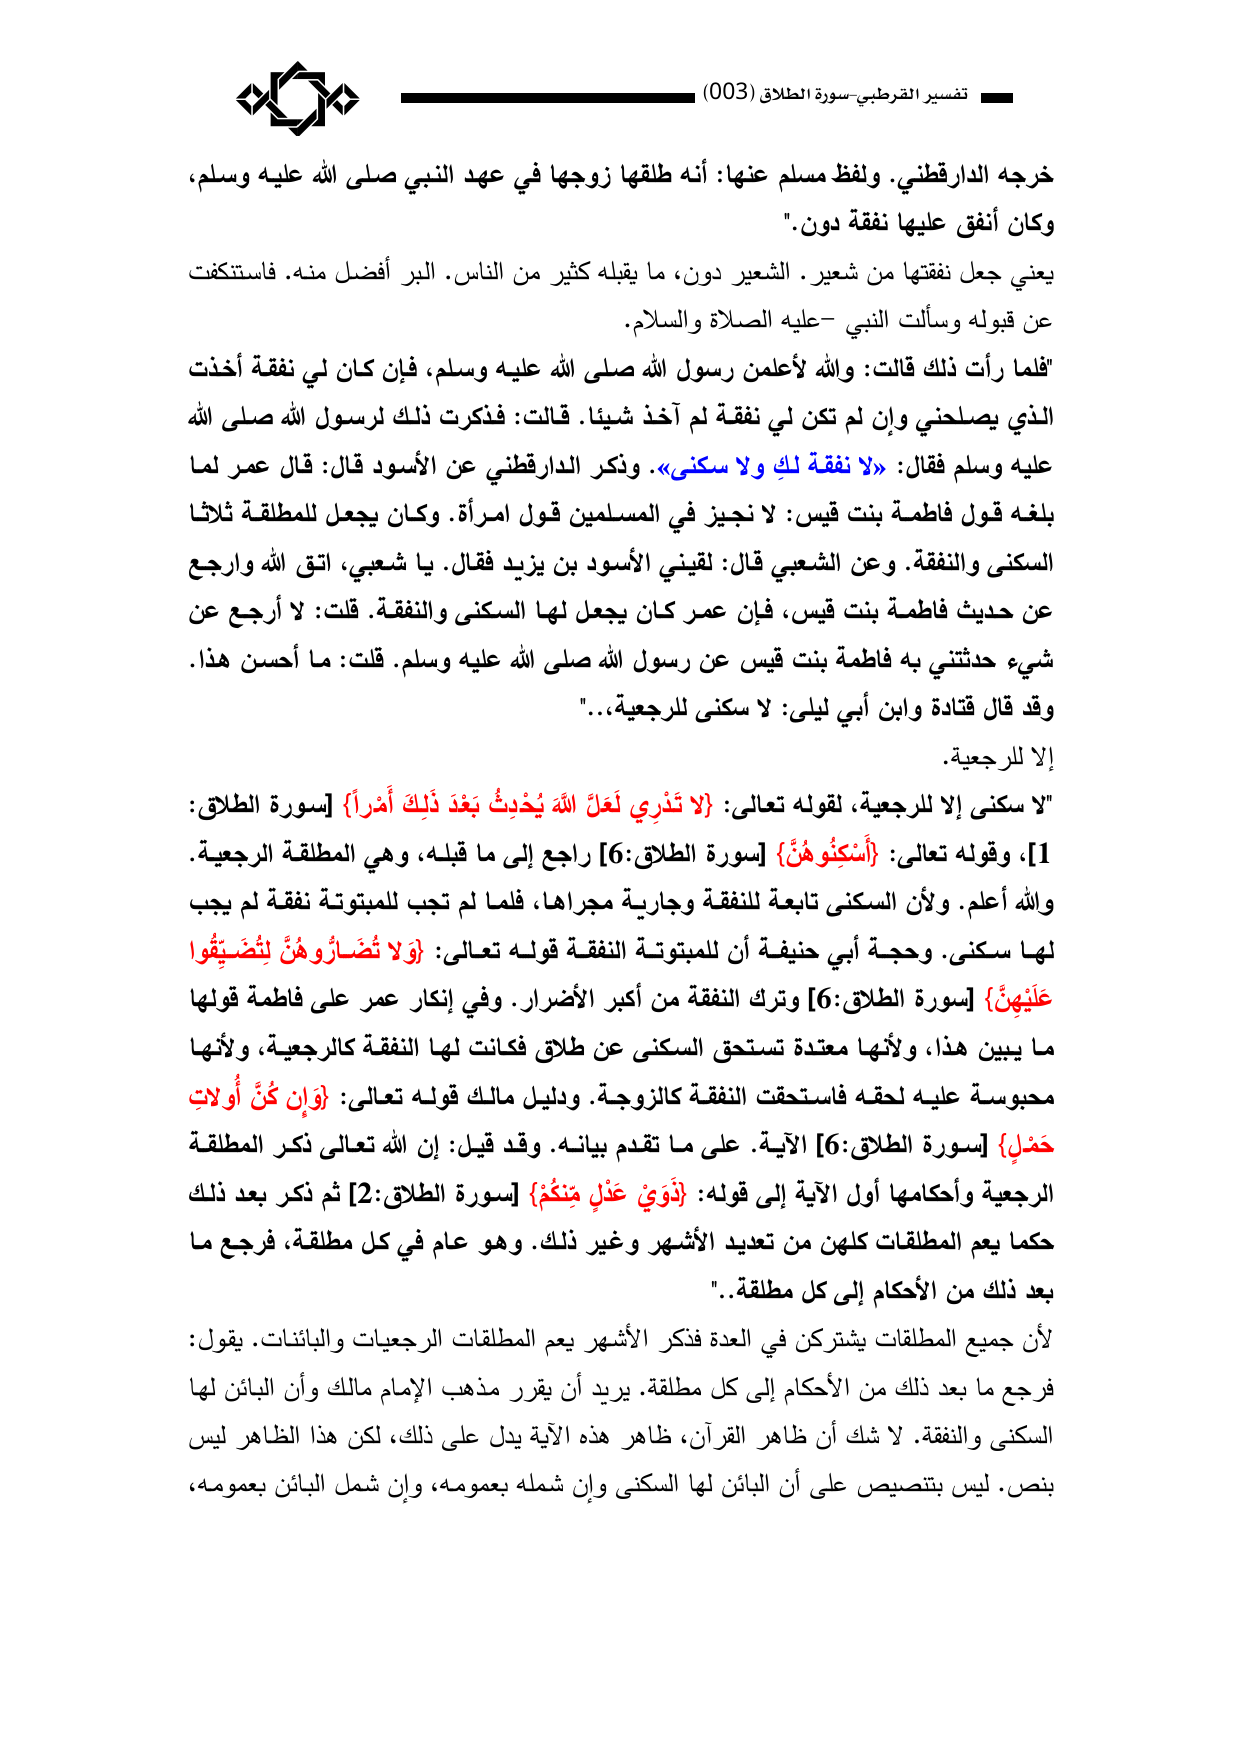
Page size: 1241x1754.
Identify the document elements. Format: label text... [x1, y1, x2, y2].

text إلا للرجعية. [187, 732, 1053, 780]
text يعني جعل نفقتها من شعير. الشعير دون، ما يقبله كثير من الناس. البر أفضل منه. فاستنكفت عن قبوله وسألت النبي -عليه الصلاة والسلام. [187, 247, 1053, 344]
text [187, 1314, 1053, 1508]
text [187, 150, 1053, 247]
text "فلما رأت ذلك قالت: والله لأعلمن رسول الله صلى الله عليه وسلم، فإن كان لي نفقة أخذت الذي يصلحني وإن لم تكن لي نفقة لم آخذ شيئا. قالت: فذكرت ذلك لرسول الله صلى الله عليه وسلم فقال: «لا نفقة لكِ ولا سكنى». وذكر الدارقطني عن الأسود قال: قال عمر لما بلغه قول فاطمة بنت قيس: لا نجيز في المسلمين قول امرأة. وكان يجعل للمطلقة ثلاثا السكنى والنفقة. وعن الشعبي قال: لقيني الأسود بن يزيد فقال. يا شعبي، اتق الله وارجع عن حديث فاطمة بنت قيس، فإن عمر كان يجعل لها السكنى والنفقة. قلت: لا أرجع عن شيء حدثتني به فاطمة بنت قيس عن رسول الله صلى الله عليه وسلم. قلت: ما أحسن هذا. وقد قال قتادة وابن أبي ليلى: لا سكنى للرجعية،.." [187, 344, 1053, 732]
text "لا سكنى إلا للرجعية، لقوله تعالى: {لا تَدْرِي لَعَلَّ اللَّهَ يُحْدِثُ بَعْدَ ذَلِكَ أَمْراً} [سورة الطلاق:1]، وقوله تعالى: {أَسْكِنُوهُنَّ} [سورة الطلاق:6] راجع إلى ما قبله، وهي المطلقة الرجعية. والله أعلم. ولأن السكنى تابعة للنفقة وجارية مجراها، فلما لم تجب للمبتوتة نفقة لم يجب لها سكنى. وحجة أبي حنيفة أن للمبتوتة النفقة قوله تعالى: {وَلا تُضَارُّوهُنَّ لِتُضَيِّقُوا عَلَيْهِنَّ} [سورة الطلاق:6] وترك النفقة من أكبر الأضرار. وفي إنكار عمر على فاطمة قولها ما يبين هذا، ولأنها معتدة تستحق السكنى عن طلاق فكانت لها النفقة كالرجعية، ولأنها محبوسة عليه لحقه فاستحقت النفقة كالزوجة. ودليل مالك قوله تعالى: {وَإِن كُنَّ أُولاتِ حَمْلٍ} [سورة الطلاق:6] الآية. على ما تقدم بيانه. وقد قيل: إن الله تعالى ذكر المطلقة الرجعية وأحكامها أول الآية إلى قوله: {ذَوَيْ عَدْلٍ مِّنكُمْ} [سورة الطلاق:2] ثم ذكر بعد ذلك حكما يعم المطلقات كلهن من تعديد الأشهر وغير ذلك. وهو عام في كل مطلقة، فرجع ما بعد ذلك من الأحكام إلى كل مطلقة.." [187, 780, 1053, 1314]
